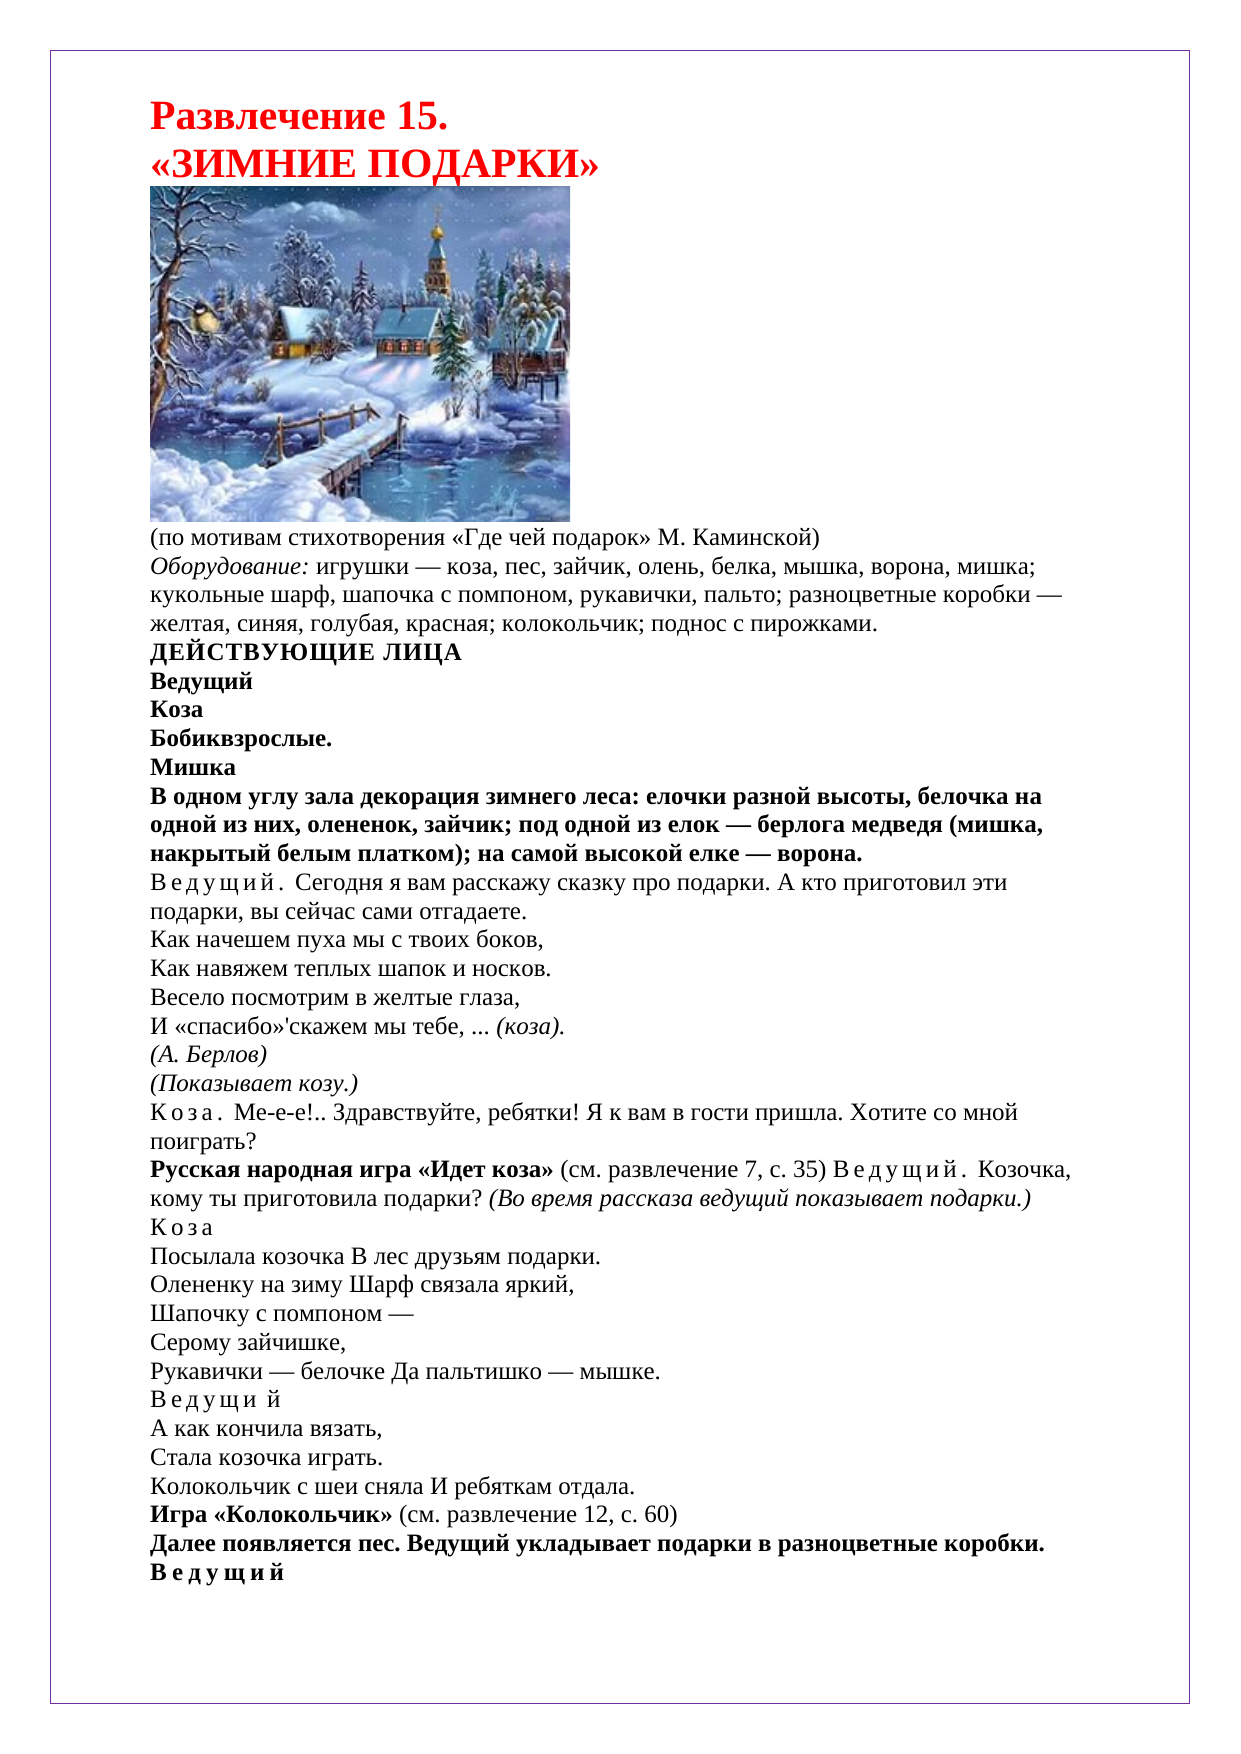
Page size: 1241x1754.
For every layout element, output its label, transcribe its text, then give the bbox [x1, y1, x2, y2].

text Оборудование: игрушки — коза, пес, зайчик, олень, белка, мышка, ворона, мишка; кукольные шарф, шапочка с помпоном, рукавички, пальто; разноцветные коробки — желтая, синяя, голубая, красная; колокольчик; поднос с пирожками. [150, 551, 1090, 637]
text Игра «Колокольчик» (см. развлечение 12, с. 60) [150, 1499, 1090, 1528]
text (А. Берлов) [150, 1039, 1090, 1068]
text (Показывает козу.) [150, 1068, 1090, 1097]
text Ведущий [150, 666, 1090, 694]
picture [150, 186, 571, 522]
text Как навяжем теплых шапок и носков. [150, 953, 1090, 982]
text А как кончила вязать, [150, 1413, 1090, 1442]
text Посылала козочка В лес друзьям подарки. [150, 1241, 1090, 1269]
text Олененку на зиму Шарф связала яркий, [150, 1269, 1090, 1298]
text Как начешем пуха мы с твоих боков, [150, 924, 1090, 953]
text Стала козочка играть. [150, 1442, 1090, 1471]
text Весело посмотрим в желтые глаза, [150, 982, 1090, 1011]
text Коза. Ме-е-е!.. Здравствуйте, ребятки! Я к вам в гости пришла. Хотите со мной поиграть? [150, 1097, 1090, 1154]
text И «спасибо»'скажем мы тебе, ... (коза). [150, 1011, 1090, 1039]
text Ведущий. Сегодня я вам расскажу сказку про подарки. А кто приготовил эти подарки, вы сейчас сами отгадаете. [150, 867, 1090, 924]
text В одном углу зала декорация зимнего леса: елочки разной высоты, белочка на одной из них, олененок, зайчик; под одной из елок — берлога медведя (мишка, накрытый белым платком); на самой высокой елке — ворона. [150, 781, 1090, 867]
text Далее появляется пес. Ведущий укладывает подарки в разноцветные коробки. [150, 1528, 1090, 1557]
text Ведущий [150, 1557, 1090, 1586]
text Шапочку с помпоном — [150, 1298, 1090, 1327]
text Бобиквзрослые. [150, 723, 1090, 752]
text Коза [150, 694, 1090, 723]
text (по мотивам стихотворения «Где чей подарок» М. Каминской) [150, 522, 1090, 551]
text Русская народная игра «Идет коза» (см. развлечение 7, с. 35) Ведущий. Козочка, кому ты приготовила подарки? (Во время рассказа ведущий показывает подарки.) [150, 1154, 1090, 1212]
text Серому зайчишке, [150, 1327, 1090, 1356]
text ДЕЙСТВУЮЩИЕ ЛИЦА [150, 637, 1090, 666]
text Коза [150, 1212, 1090, 1241]
text Рукавички — белочке Да пальтишко — мышке. [150, 1356, 1090, 1384]
text Мишка [150, 752, 1090, 781]
text «ЗИМНИЕ ПОДАРКИ» [150, 138, 1090, 186]
text Развлечение 15. [150, 90, 1090, 138]
text Ведущи й [150, 1384, 1090, 1413]
text Колокольчик с шеи сняла И ребяткам отдала. [150, 1471, 1090, 1499]
